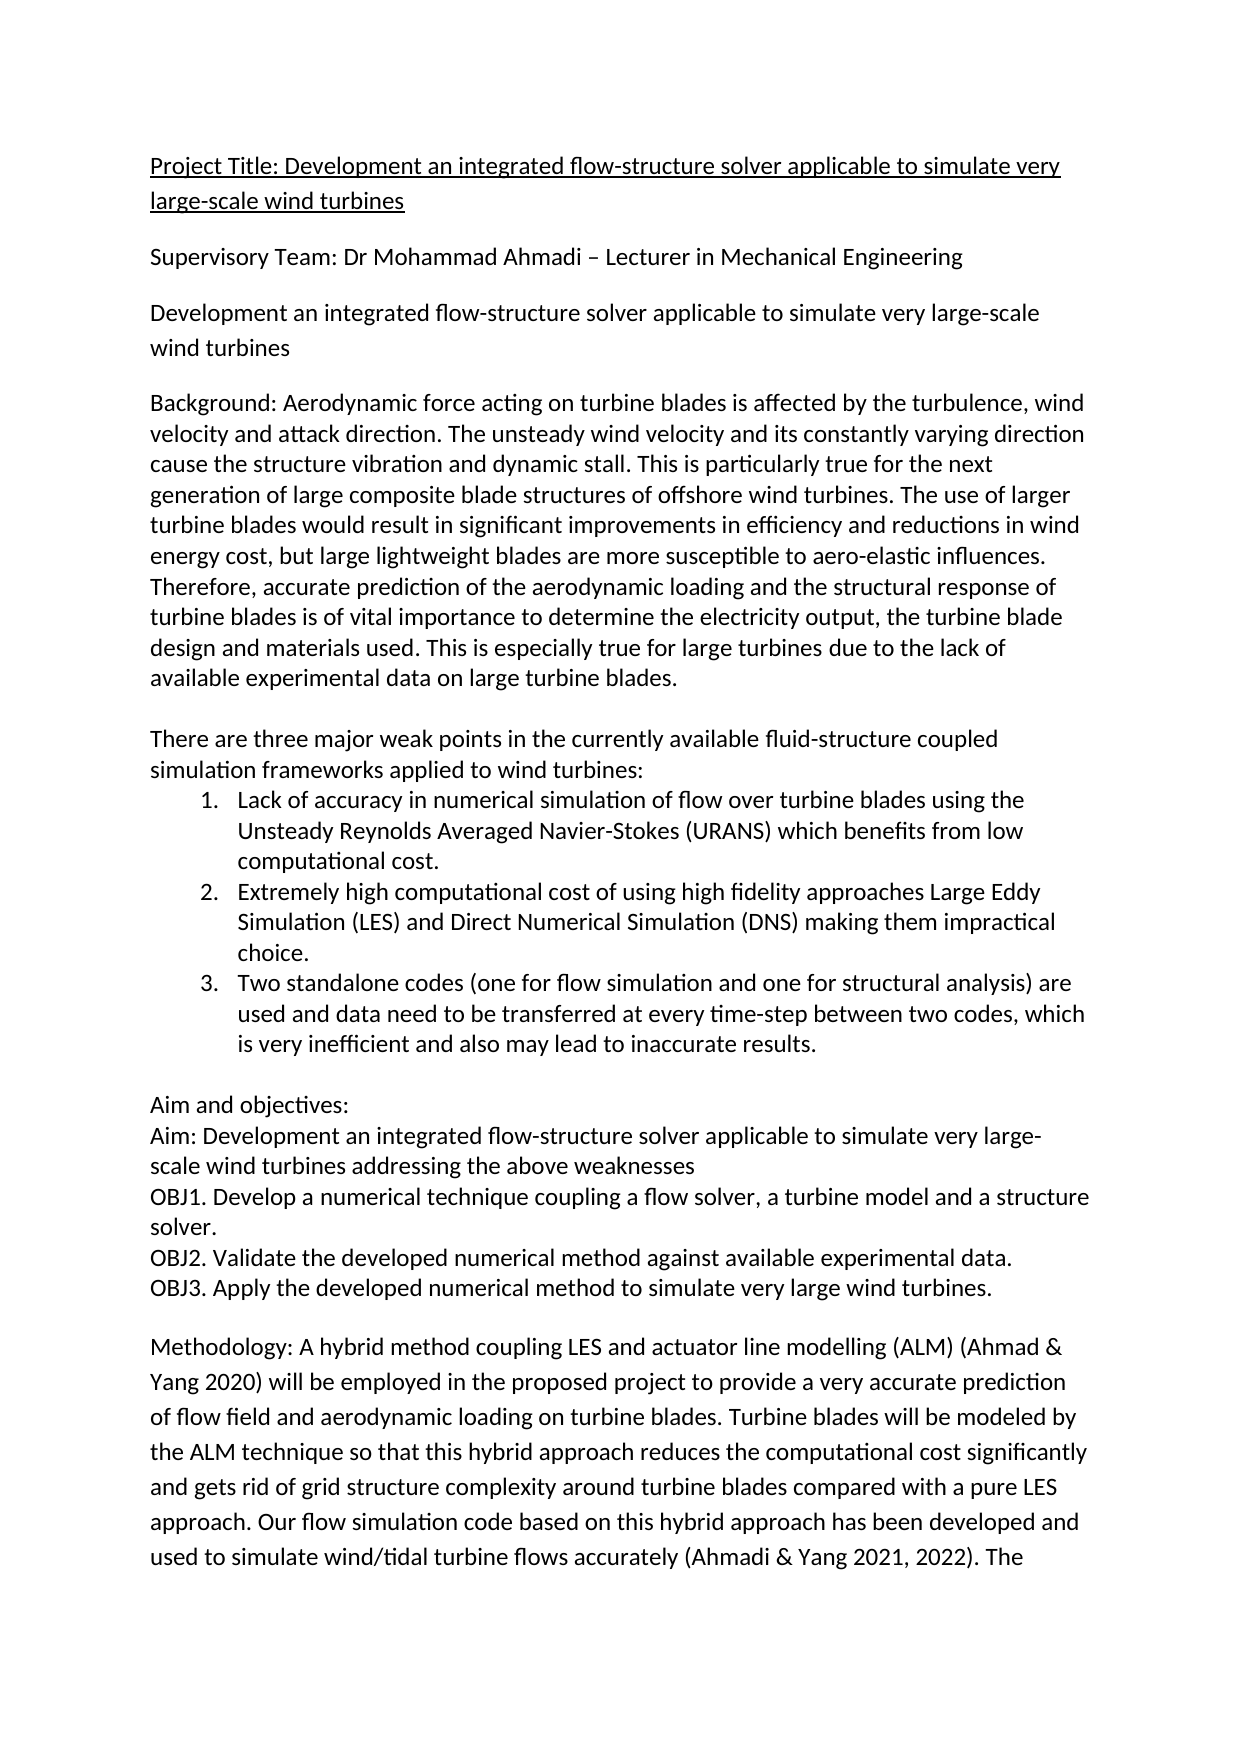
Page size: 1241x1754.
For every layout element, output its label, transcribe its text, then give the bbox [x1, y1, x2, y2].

text Development an integrated flow-structure solver applicable to simulate very large-scale wind turbines [150, 297, 1090, 362]
list Lack of accuracy in numerical simulation of flow over turbine blades using the Unsteady Reynolds Averaged Navier-Stokes (URANS) which benefits from low computational cost. [200, 784, 1090, 876]
text Aim and objectives: [150, 1089, 1090, 1120]
text Supervisory Team: Dr Mohammad Ahmadi – Lecturer in Mechanical Engineering [150, 241, 1090, 271]
text Project Title: Development an integrated flow-structure solver applicable to simulate very large-scale wind turbines [150, 150, 1090, 216]
text There are three major weak points in the currently available fluid-structure coupled simulation frameworks applied to wind turbines: [150, 723, 1090, 784]
list Extremely high computational cost of using high fidelity approaches Large Eddy Simulation (LES) and Direct Numerical Simulation (DNS) making them impractical choice. [200, 876, 1090, 967]
list Two standalone codes (one for flow simulation and one for structural analysis) are used and data need to be transferred at every time-step between two codes, which is very inefficient and also may lead to inaccurate results. [200, 967, 1090, 1059]
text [150, 1331, 1090, 1572]
text OBJ1. Develop a numerical technique coupling a flow solver, a turbine model and a structure solver. [150, 1181, 1090, 1242]
text Background: Aerodynamic force acting on turbine blades is affected by the turbulence, wind velocity and attack direction. The unsteady wind velocity and its constantly varying direction cause the structure vibration and dynamic stall. This is particularly true for the next generation of large composite blade structures of offshore wind turbines. The use of larger turbine blades would result in significant improvements in efficiency and reductions in wind energy cost, but large lightweight blades are more susceptible to aero-elastic influences. Therefore, accurate prediction of the aerodynamic loading and the structural response of turbine blades is of vital importance to determine the electricity output, the turbine blade design and materials used. This is especially true for large turbines due to the lack of available experimental data on large turbine blades. [150, 387, 1090, 693]
text OBJ3. Apply the developed numerical method to simulate very large wind turbines. [150, 1273, 1090, 1303]
text Aim: Development an integrated flow-structure solver applicable to simulate very large-scale wind turbines addressing the above weaknesses [150, 1120, 1090, 1181]
text OBJ2. Validate the developed numerical method against available experimental data. [150, 1242, 1090, 1273]
